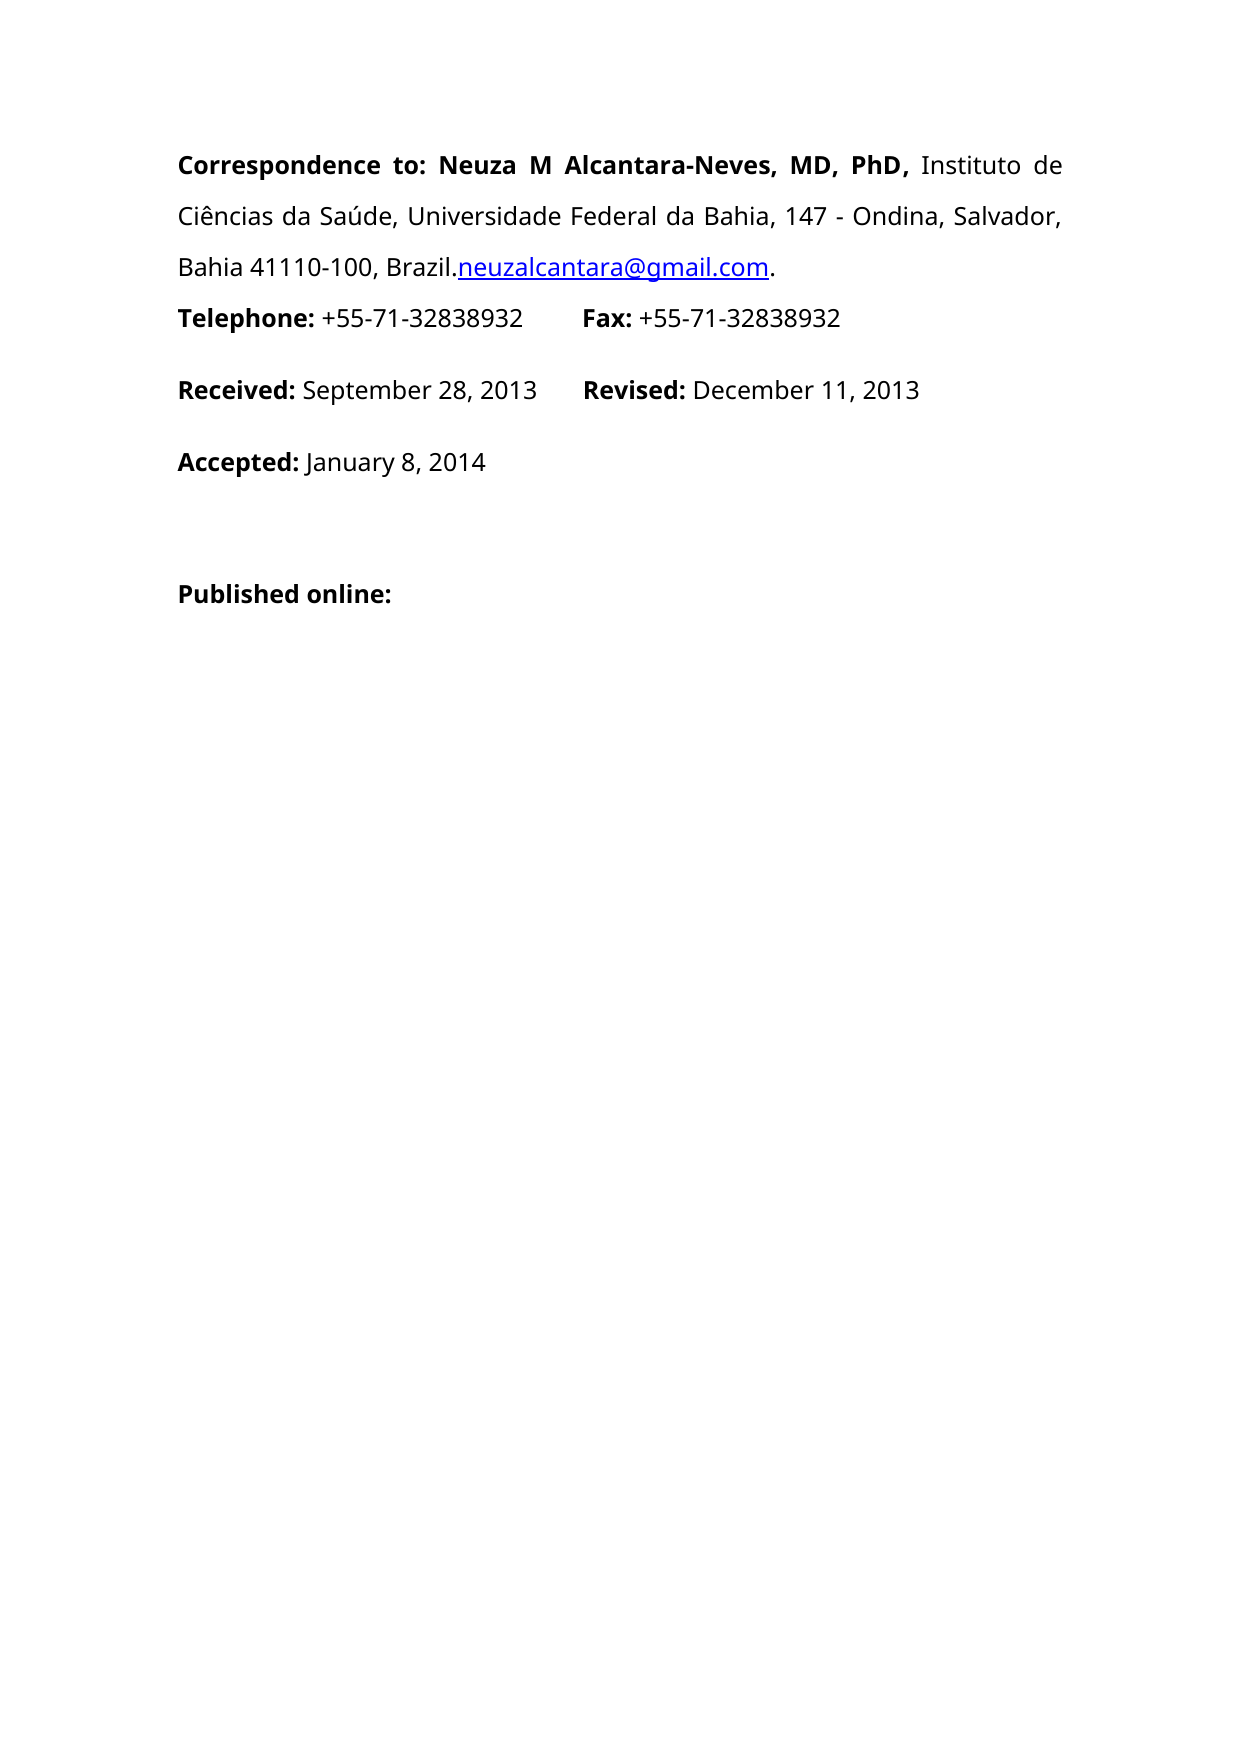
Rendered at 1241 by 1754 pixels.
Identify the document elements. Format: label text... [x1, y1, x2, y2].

text Correspondence to: Neuza M Alcantara-Neves, MD, PhD, Instituto de Ciências da Saúde, Universidade Federal da Bahia, 147 - Ondina, Salvador, Bahia 41110-100, Brazil.neuzalcantara@gmail.com. [177, 148, 1063, 284]
text Published online: [177, 576, 1063, 610]
text Received: September 28, 2013 Revised: December 11, 2013 [177, 373, 1063, 407]
text Accepted: January 8, 2014 [177, 444, 1063, 478]
text Telephone: +55-71-32838932 Fax: +55-71-32838932 [177, 301, 1063, 335]
